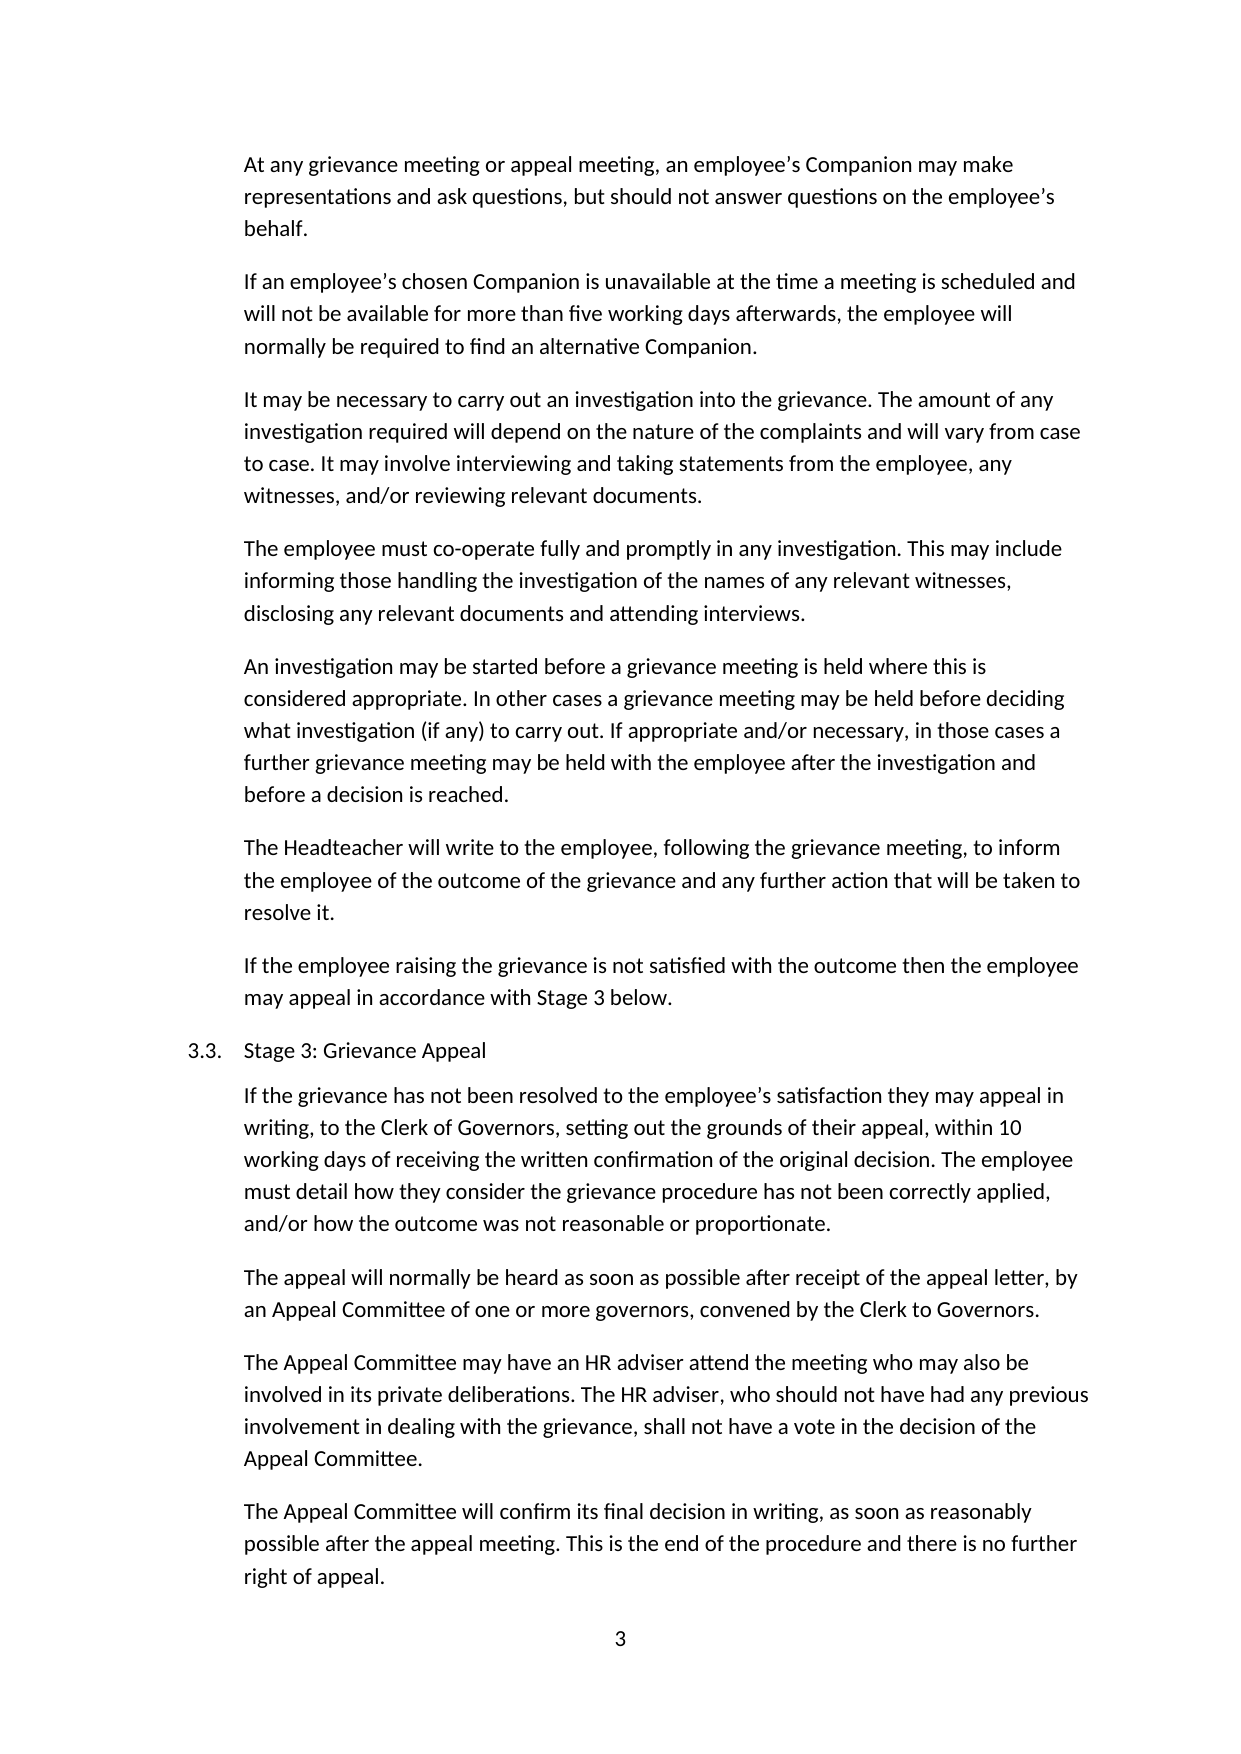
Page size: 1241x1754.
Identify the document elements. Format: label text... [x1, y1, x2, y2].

text If the employee raising the grievance is not satisfied with the outcome then the employee may appeal in accordance with Stage 3 below. [244, 951, 1090, 1011]
text The employee must co-operate fully and promptly in any investigation. This may include informing those handling the investigation of the names of any relevant witnesses, disclosing any relevant documents and attending interviews. [244, 534, 1090, 627]
text Stage 3: Grievance Appeal [187, 1036, 1090, 1064]
text If an employee’s chosen Companion is unavailable at the time a meeting is scheduled and will not be available for more than five working days afterwards, the employee will normally be required to find an alternative Companion. [244, 267, 1090, 360]
text The Appeal Committee will confirm its final decision in writing, as soon as reasonably possible after the appeal meeting. This is the end of the procedure and there is no further right of appeal. [244, 1497, 1090, 1590]
text At any grievance meeting or appeal meeting, an employee’s Companion may make representations and ask questions, but should not answer questions on the employee’s behalf. [244, 150, 1090, 242]
text It may be necessary to carry out an investigation into the grievance. The amount of any investigation required will depend on the nature of the complaints and will vary from case to case. It may involve interviewing and taking statements from the employee, any witnesses, and/or reviewing relevant documents. [244, 385, 1090, 509]
text The Appeal Committee may have an HR adviser attend the meeting who may also be involved in its private deliberations. The HR adviser, who should not have had any previous involvement in dealing with the grievance, shall not have a vote in the decision of the Appeal Committee. [244, 1348, 1090, 1472]
text An investigation may be started before a grievance meeting is held where this is considered appropriate. In other cases a grievance meeting may be held before deciding what investigation (if any) to carry out. If appropriate and/or necessary, in those cases a further grievance meeting may be held with the employee after the investigation and before a decision is reached. [244, 652, 1090, 808]
text If the grievance has not been resolved to the employee’s satisfaction they may appeal in writing, to the Clerk of Governors, setting out the grounds of their appeal, within 10 working days of receiving the written confirmation of the original decision. The employee must detail how they consider the grievance procedure has not been correctly applied, and/or how the outcome was not reasonable or proportionate. [244, 1081, 1090, 1238]
text The appeal will normally be heard as soon as possible after receipt of the appeal letter, by an Appeal Committee of one or more governors, convened by the Clerk to Governors. [244, 1263, 1090, 1323]
text The Headteacher will write to the employee, following the grievance meeting, to inform the employee of the outcome of the grievance and any further action that will be taken to resolve it. [244, 833, 1090, 926]
